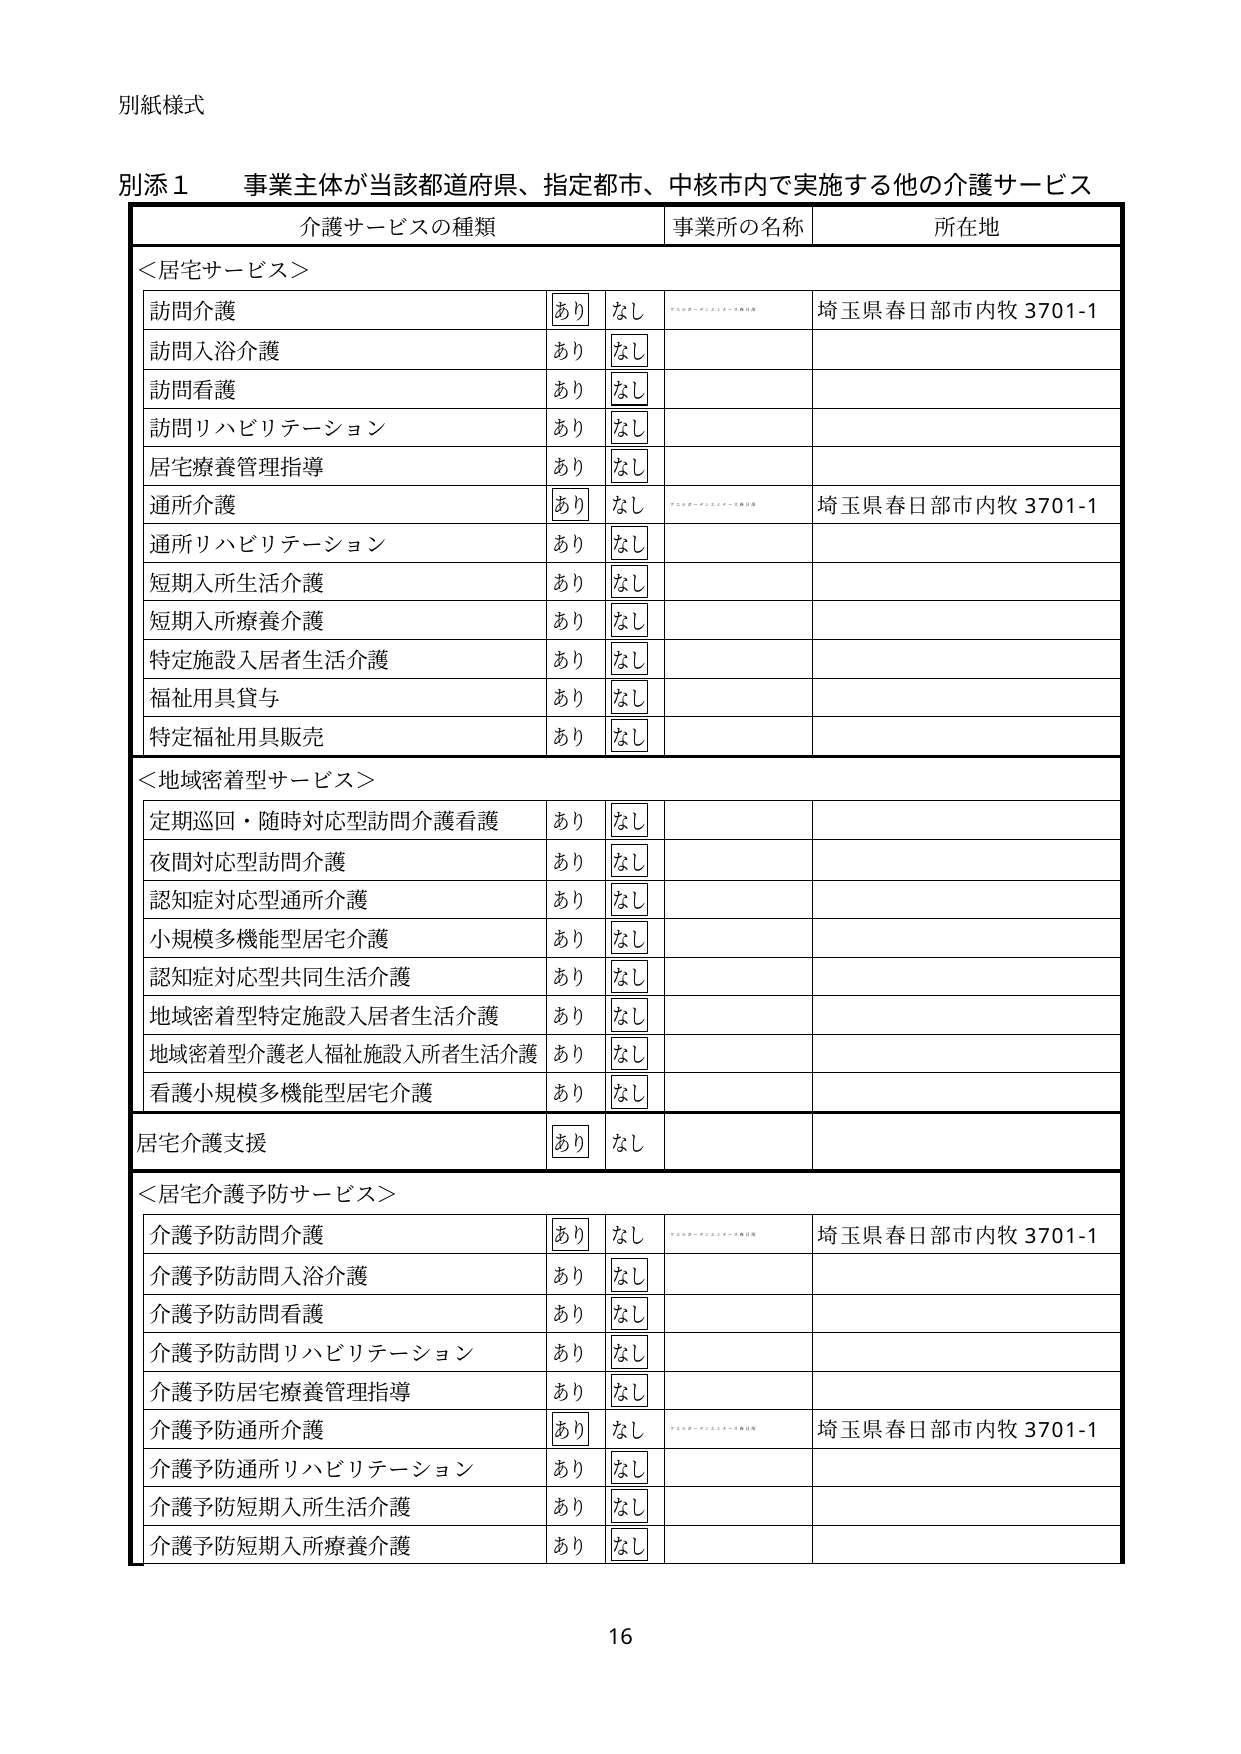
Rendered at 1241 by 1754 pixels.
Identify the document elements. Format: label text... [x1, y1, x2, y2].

table_cell なし [606, 1073, 664, 1111]
table_cell なし [606, 601, 664, 639]
table_cell 通所リハビリテーション [144, 524, 546, 562]
table_cell ウエルガーデンエミナース春日部 [665, 291, 812, 328]
table_cell [813, 1254, 1120, 1293]
table_header 事業所の名称 [665, 207, 812, 244]
table_cell [665, 717, 812, 754]
table_cell なし [606, 1487, 664, 1525]
table_cell [813, 801, 1120, 839]
table_cell [665, 958, 812, 995]
table_cell [813, 881, 1120, 918]
table_cell あり [547, 409, 605, 446]
table_header 介護サービスの種類 [133, 207, 664, 244]
table_cell [813, 1035, 1120, 1072]
table_cell ＜地域密着型サービス＞ [133, 758, 1120, 800]
table_cell [665, 370, 812, 408]
table_cell 特定施設入居者生活介護 [144, 640, 546, 677]
table_cell [813, 958, 1120, 995]
table_cell 定期巡回・随時対応型訪問介護看護 [144, 801, 546, 839]
table_cell あり [547, 601, 605, 639]
table_cell [665, 1449, 812, 1486]
table_cell [813, 1372, 1120, 1409]
table_cell 介護予防訪問看護 [144, 1295, 546, 1332]
table_cell 訪問リハビリテーション [144, 409, 546, 446]
table_cell [665, 1333, 812, 1371]
table_cell 認知症対応型共同生活介護 [144, 958, 546, 995]
table_cell あり [547, 1073, 605, 1111]
table_cell 訪問看護 [144, 370, 546, 408]
table_cell 短期入所療養介護 [144, 601, 546, 639]
table_cell 居宅療養管理指導 [144, 447, 546, 485]
table_cell あり [547, 1035, 605, 1072]
table_cell [665, 447, 812, 485]
table_cell ＜居宅サービス＞ [133, 247, 1120, 290]
table_cell [813, 640, 1120, 677]
table_cell 訪問介護 [144, 291, 546, 328]
table_cell [813, 679, 1120, 716]
table_cell [665, 1372, 812, 1409]
table_cell なし [606, 679, 664, 716]
table_cell あり [547, 958, 605, 995]
table_cell [813, 919, 1120, 957]
table_cell あり [547, 563, 605, 600]
table_cell あり [547, 1254, 605, 1293]
table_cell あり [547, 919, 605, 957]
table_cell 夜間対応型訪問介護 [144, 840, 546, 879]
table_cell なし [606, 1449, 664, 1486]
table_cell なし [606, 1410, 664, 1448]
table_cell なし [606, 330, 664, 369]
table_cell あり [547, 881, 605, 918]
table_cell あり [547, 1526, 605, 1563]
table_cell 看護小規模多機能型居宅介護 [144, 1073, 546, 1111]
table_cell [813, 1449, 1120, 1486]
table_cell あり [547, 486, 605, 523]
table_cell あり [547, 524, 605, 562]
table_cell [665, 640, 812, 677]
table_cell 介護予防通所介護 [144, 1410, 546, 1448]
table_cell なし [606, 996, 664, 1034]
table_cell 地域密着型特定施設入居者生活介護 [144, 996, 546, 1034]
table_cell なし [606, 563, 664, 600]
table_cell 特定福祉用具販売 [144, 717, 546, 754]
table_cell 介護予防通所リハビリテーション [144, 1449, 546, 1486]
table_cell [665, 1254, 812, 1293]
table_cell [813, 370, 1120, 408]
table_cell あり [547, 1215, 605, 1253]
table_header 所在地 [813, 207, 1120, 244]
table_cell なし [606, 291, 664, 328]
table_cell なし [606, 1035, 664, 1072]
table_cell なし [606, 1295, 664, 1332]
table_cell [665, 1526, 812, 1563]
table_cell あり [547, 1295, 605, 1332]
table_cell 埼玉県春日部市内牧3701-1 [813, 1410, 1120, 1448]
table_cell [665, 1114, 812, 1169]
table_cell [665, 601, 812, 639]
table_cell あり [547, 840, 605, 879]
table_cell あり [547, 370, 605, 408]
table_cell [813, 563, 1120, 600]
table_cell あり [547, 1449, 605, 1486]
table_cell あり [547, 679, 605, 716]
table_cell 短期入所生活介護 [144, 563, 546, 600]
table_cell 訪問入浴介護 [144, 330, 546, 369]
table_cell [813, 1333, 1120, 1371]
table_cell なし [606, 840, 664, 879]
table_cell なし [606, 1254, 664, 1293]
text 別添１ 事業主体が当該都道府県、指定都市、中核市内で実施する他の介護サービス [118, 164, 1122, 202]
table_cell ＜居宅介護予防サービス＞ [133, 1173, 1120, 1214]
table_cell [665, 330, 812, 369]
table_cell あり [547, 1114, 605, 1169]
table_cell 福祉用具貸与 [144, 679, 546, 716]
table_cell あり [547, 996, 605, 1034]
table_cell [813, 1526, 1120, 1563]
table_cell [813, 524, 1120, 562]
table_cell [813, 717, 1120, 754]
table_cell ウエルガーデンエミナース春日部 [665, 1215, 812, 1253]
table_cell 地域密着型介護老人福祉施設入所者生活介護 [144, 1035, 546, 1072]
table_cell [133, 1214, 143, 1563]
table_cell [665, 1073, 812, 1111]
table_cell [665, 563, 812, 600]
table_cell 介護予防居宅療養管理指導 [144, 1372, 546, 1409]
table_cell 埼玉県春日部市内牧3701-1 [813, 291, 1120, 328]
table_cell [813, 447, 1120, 485]
table_cell [665, 801, 812, 839]
table_cell なし [606, 524, 664, 562]
table_cell なし [606, 801, 664, 839]
table_cell なし [606, 1372, 664, 1409]
table_cell なし [606, 1526, 664, 1563]
table_cell なし [606, 409, 664, 446]
table_cell なし [606, 486, 664, 523]
table_cell なし [606, 640, 664, 677]
table_cell あり [547, 447, 605, 485]
table_cell [813, 996, 1120, 1034]
table_cell [813, 1487, 1120, 1525]
table_cell ウエルガーデンエミナース春日部 [665, 1410, 812, 1448]
table_cell [813, 1295, 1120, 1332]
table_cell 介護予防短期入所療養介護 [144, 1526, 546, 1563]
table_cell [813, 1073, 1120, 1111]
table_cell 介護予防短期入所生活介護 [144, 1487, 546, 1525]
table_cell [813, 840, 1120, 879]
table_cell なし [606, 717, 664, 754]
table_cell [665, 996, 812, 1034]
table_cell あり [547, 1372, 605, 1409]
table_cell あり [547, 1333, 605, 1371]
table_cell なし [606, 1114, 664, 1169]
table_cell あり [547, 330, 605, 369]
table_cell [813, 601, 1120, 639]
table_cell [813, 1114, 1120, 1169]
table_cell 認知症対応型通所介護 [144, 881, 546, 918]
table_cell [665, 1295, 812, 1332]
table_cell なし [606, 958, 664, 995]
table_cell 通所介護 [144, 486, 546, 523]
table_cell あり [547, 1487, 605, 1525]
table_cell ウエルガーデンエミナース春日部 [665, 486, 812, 523]
table_cell なし [606, 447, 664, 485]
table_cell あり [547, 717, 605, 754]
table_cell なし [606, 919, 664, 957]
table_cell [665, 1035, 812, 1072]
table_cell なし [606, 1333, 664, 1371]
table_cell 小規模多機能型居宅介護 [144, 919, 546, 957]
table_cell あり [547, 1410, 605, 1448]
table_cell 居宅介護支援 [133, 1114, 546, 1169]
table_cell [813, 409, 1120, 446]
table_cell なし [606, 1215, 664, 1253]
table_cell 埼玉県春日部市内牧3701-1 [813, 1215, 1120, 1253]
table_cell なし [606, 881, 664, 918]
table_cell [665, 409, 812, 446]
table_cell あり [547, 640, 605, 677]
table_cell [665, 679, 812, 716]
table_cell 介護予防訪問入浴介護 [144, 1254, 546, 1293]
table_cell 介護予防訪問介護 [144, 1215, 546, 1253]
table_cell [665, 919, 812, 957]
table_cell なし [606, 370, 664, 408]
table_cell あり [547, 801, 605, 839]
table_cell [665, 1487, 812, 1525]
table_cell [665, 840, 812, 879]
table_cell [665, 881, 812, 918]
table_cell [133, 800, 143, 1111]
table_cell あり [547, 291, 605, 328]
table_cell [133, 290, 143, 754]
table_cell 埼玉県春日部市内牧3701-1 [813, 486, 1120, 523]
table_cell 介護予防訪問リハビリテーション [144, 1333, 546, 1371]
table_cell [813, 330, 1120, 369]
table_cell [665, 524, 812, 562]
